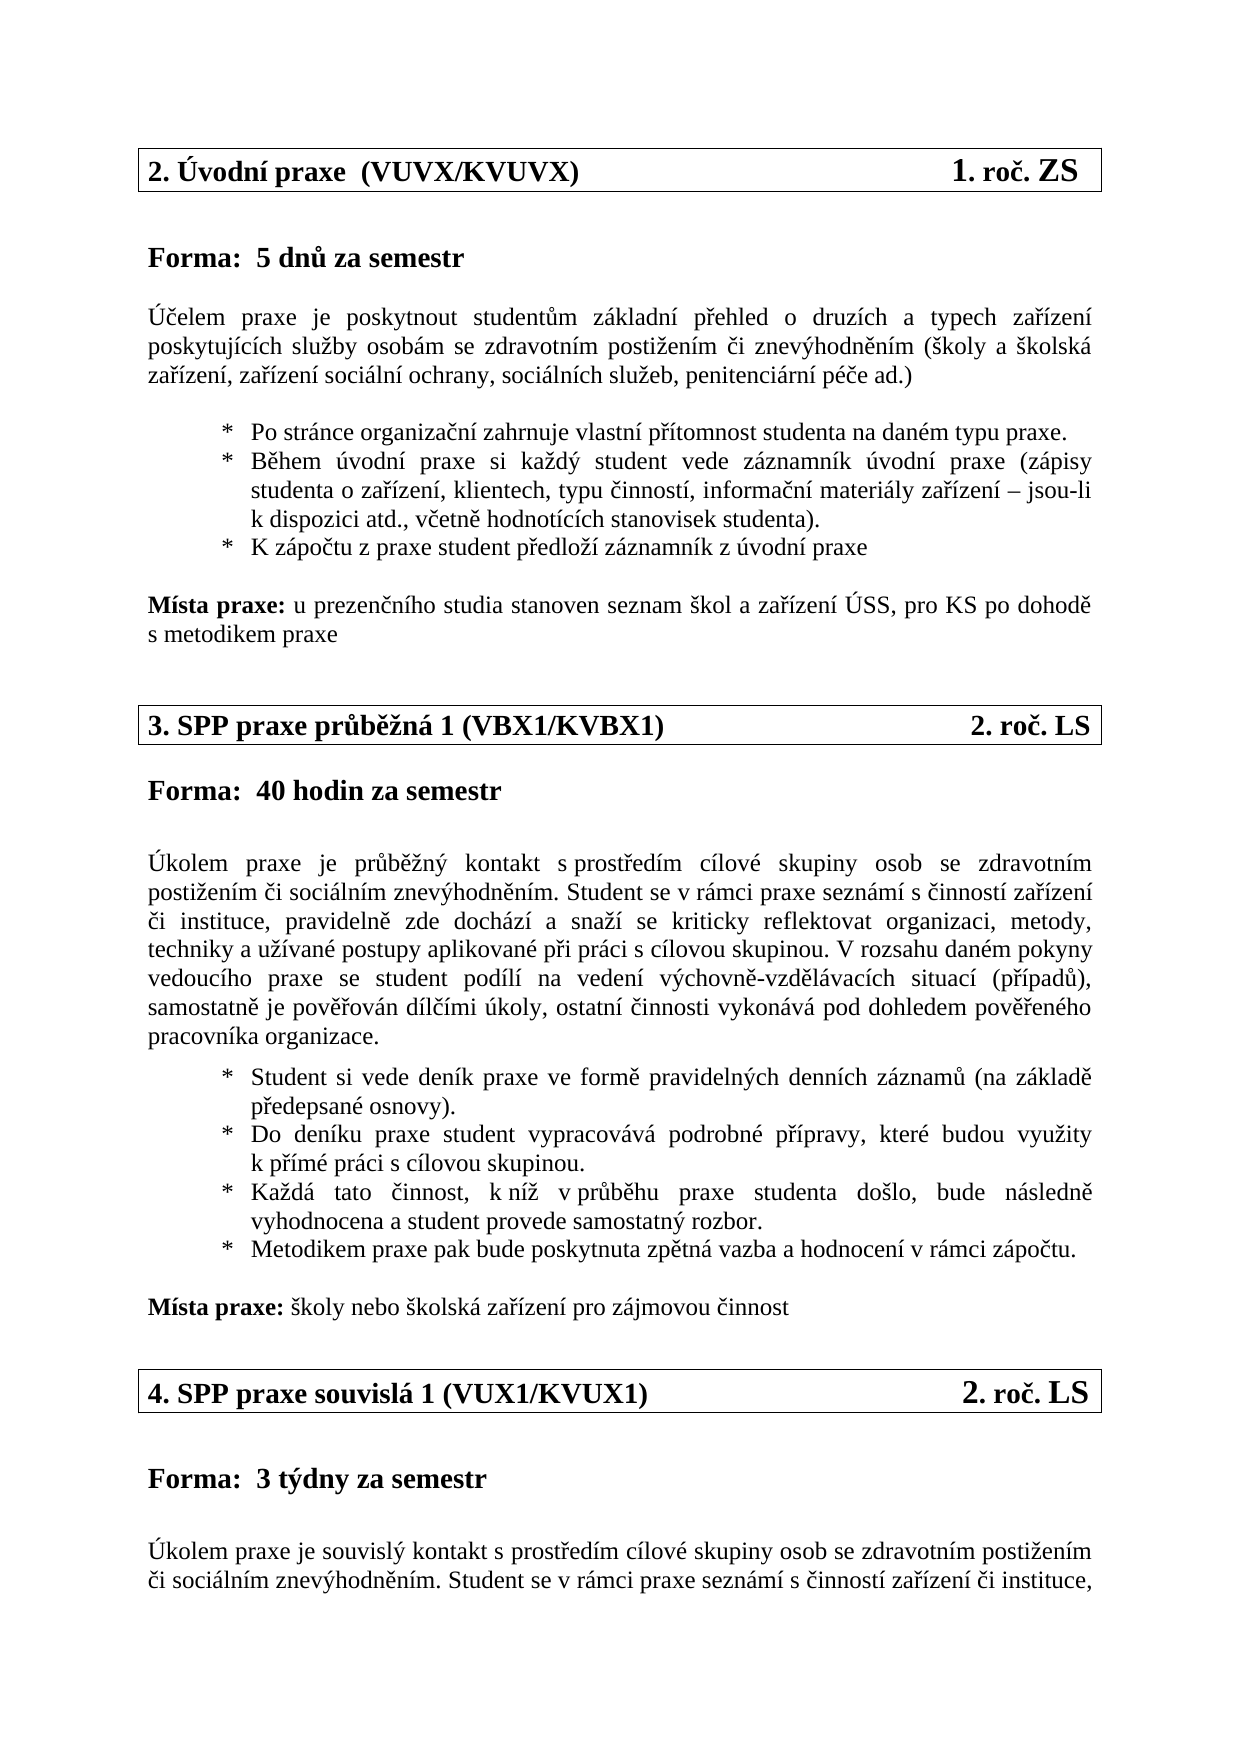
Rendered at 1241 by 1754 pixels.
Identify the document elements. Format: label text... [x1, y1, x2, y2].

text Místa praxe: u prezenčního studia stanoven seznam škol a zařízení ÚSS, pro KS po dohodě s metodikem praxe [148, 590, 1093, 647]
text 4. SPP praxe souvislá 1 (VUX1/KVUX1) 2. roč. LS [139, 1370, 1101, 1412]
list Student si vede deník praxe ve formě pravidelných denních záznamů (na základě předepsané osnovy). [221, 1062, 1093, 1119]
list Během úvodní praxe si každý student vede záznamník úvodní praxe (zápisy studenta o zařízení, klientech, typu činností, informační materiály zařízení – jsou-li k dispozici atd., včetně hodnotících stanovisek studenta). [221, 446, 1093, 532]
list K zápočtu z praxe student předloží záznamník z úvodní praxe [221, 532, 1093, 561]
text Forma: 40 hodin za semestr [148, 773, 1093, 807]
list Po stránce organizační zahrnuje vlastní přítomnost studenta na daném typu praxe. [221, 417, 1093, 446]
text Forma: 3 týdny za semestr [148, 1462, 1093, 1495]
text Forma: 5 dnů za semestr [148, 240, 1093, 274]
text Úkolem praxe je průběžný kontakt s prostředím cílové skupiny osob se zdravotním postižením či sociálním znevýhodněním. Student se v rámci praxe seznámí s činností zařízení či instituce, pravidelně zde dochází a snaží se kriticky reflektovat organizaci, metody, techniky a užívané postupy aplikované při práci s cílovou skupinou. V rozsahu daném pokyny vedoucího praxe se student podílí na vedení výchovně-vzdělávacích situací (případů), samostatně je pověřován dílčími úkoly, ostatní činnosti vykonává pod dohledem pověřeného pracovníka organizace. [148, 848, 1093, 1049]
text Účelem praxe je poskytnout studentům základní přehled o druzích a typech zařízení poskytujících služby osobám se zdravotním postižením či znevýhodněním (školy a školská zařízení, zařízení sociální ochrany, sociálních služeb, penitenciární péče ad.) [148, 302, 1093, 389]
list Každá tato činnost, k níž v průběhu praxe studenta došlo, bude následně vyhodnocena a student provede samostatný rozbor. [221, 1177, 1093, 1234]
text Místa praxe: školy nebo školská zařízení pro zájmovou činnost [148, 1292, 1093, 1321]
list Metodikem praxe pak bude poskytnuta zpětná vazba a hodnocení v rámci zápočtu. [221, 1234, 1093, 1263]
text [148, 1536, 1093, 1594]
text 3. SPP praxe průběžná 1 (VBX1/KVBX1) 2. roč. LS [139, 706, 1101, 744]
text 2. Úvodní praxe (VUVX/KVUVX) 1. roč. ZS [139, 149, 1101, 191]
list Do deníku praxe student vypracovává podrobné přípravy, které budou využity k přímé práci s cílovou skupinou. [221, 1119, 1093, 1177]
